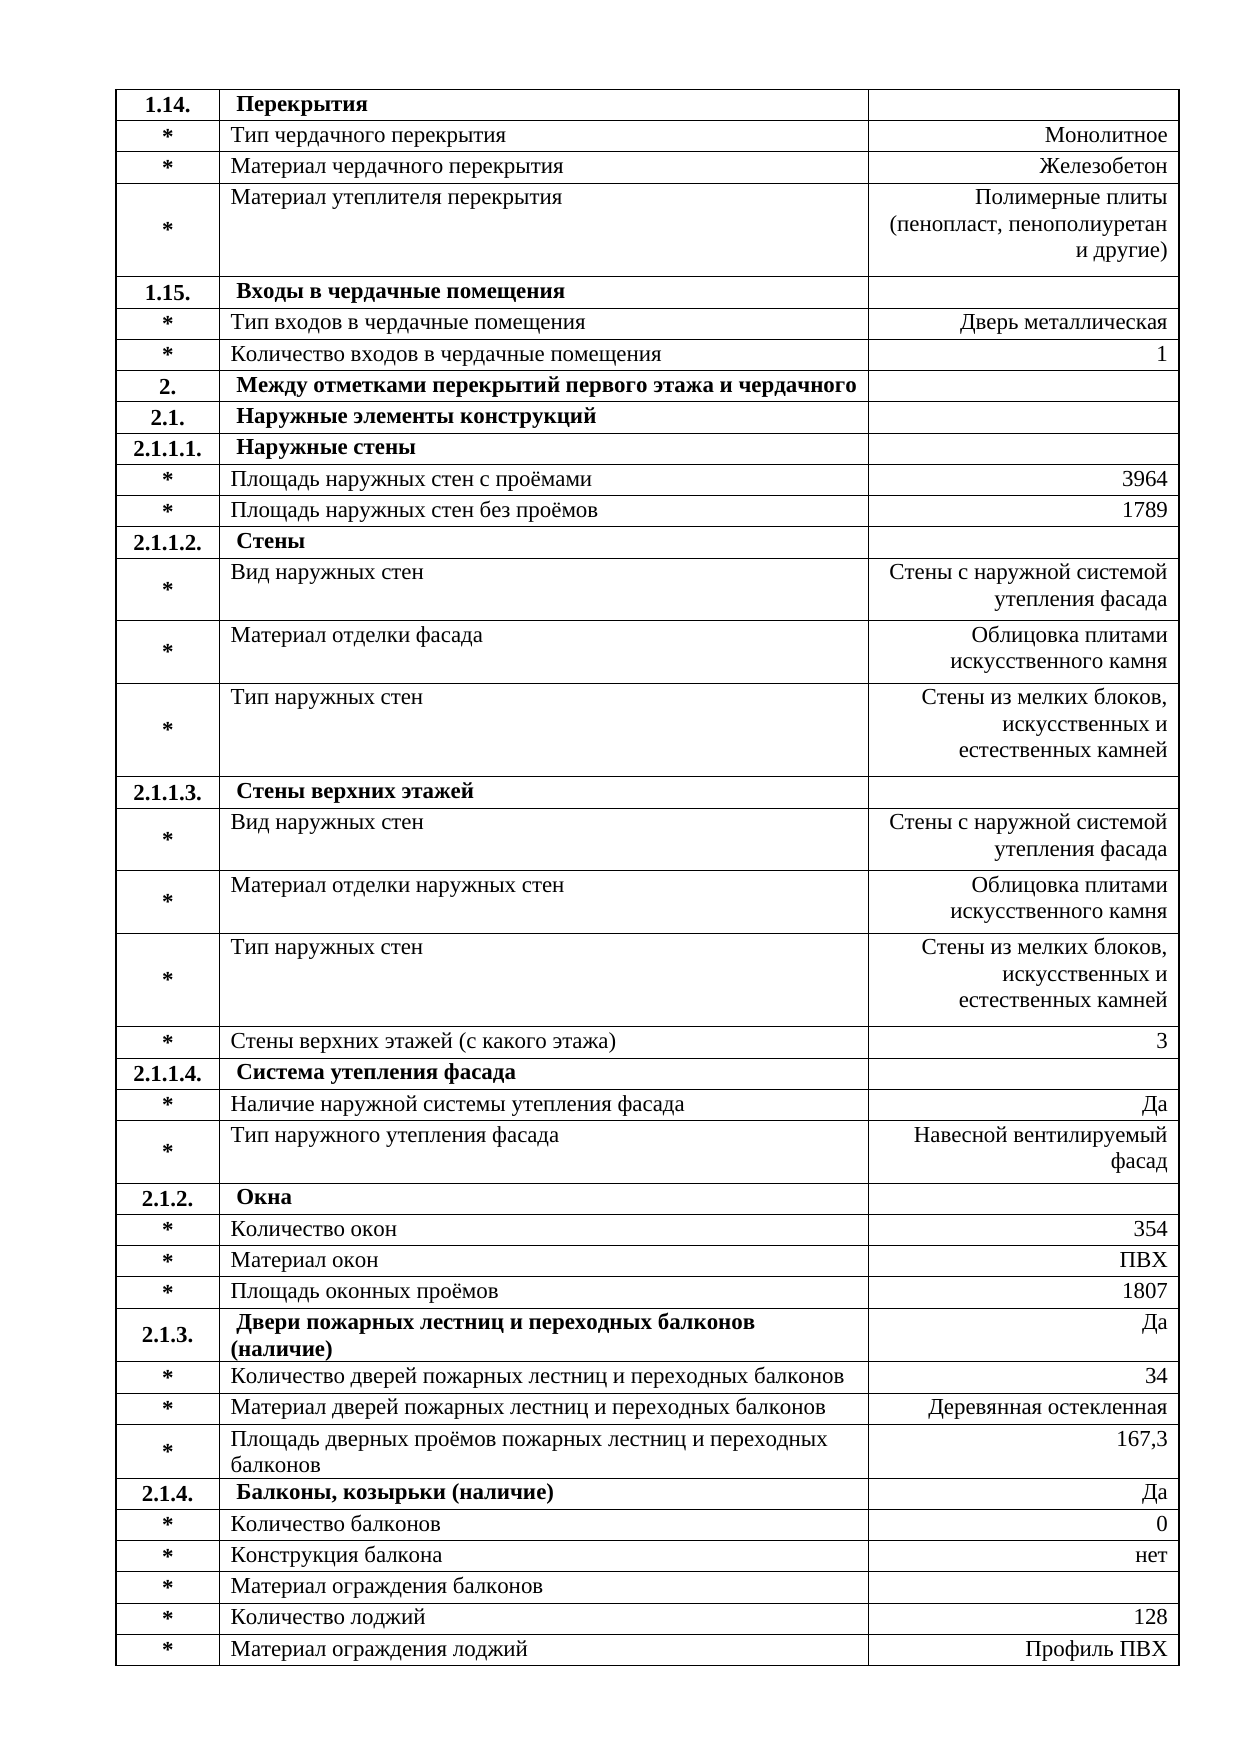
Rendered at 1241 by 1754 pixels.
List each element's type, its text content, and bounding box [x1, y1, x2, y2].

table_cell [869, 1184, 1178, 1214]
table_cell Вид наружных стен [220, 809, 868, 870]
table_cell 34 [869, 1362, 1178, 1392]
table_cell * [117, 121, 219, 151]
table_cell Облицовка плитами искусственного камня [869, 871, 1178, 932]
table_cell [869, 371, 1178, 401]
table_cell Количество балконов [220, 1510, 868, 1540]
table_cell 354 [869, 1215, 1178, 1245]
table_cell Железобетон [869, 152, 1178, 182]
table_cell Площадь оконных проёмов [220, 1277, 868, 1307]
table_cell Деревянная остекленная [869, 1394, 1178, 1424]
table_cell [869, 277, 1178, 307]
table_cell * [117, 1572, 219, 1602]
table_cell Материал отделки наружных стен [220, 871, 868, 932]
table_cell [869, 434, 1178, 464]
table_cell Материал утеплителя перекрытия [220, 184, 868, 276]
table_cell Материал дверей пожарных лестниц и переходных балконов [220, 1394, 868, 1424]
table_cell * [117, 1090, 219, 1120]
table_cell Облицовка плитами искусственного камня [869, 621, 1178, 682]
table_cell [869, 1059, 1178, 1089]
table_cell 1 [869, 340, 1178, 370]
table_cell 2.1.4. [117, 1479, 219, 1509]
table_cell Наружные элементы конструкций [220, 402, 868, 432]
table_cell 2.1.1.2. [117, 527, 219, 557]
table_cell 3 [869, 1027, 1178, 1057]
table_cell * [117, 1541, 219, 1571]
table_cell Двери пожарных лестниц и переходных балконов (наличие) [220, 1309, 868, 1361]
table_cell 1.14. [117, 90, 219, 120]
table_cell * [117, 809, 219, 870]
table_cell 1.15. [117, 277, 219, 307]
table_cell * [117, 184, 219, 276]
table_cell * [117, 871, 219, 932]
table_cell Система утепления фасада [220, 1059, 868, 1089]
table_cell Материал окон [220, 1246, 868, 1276]
table_cell [869, 1572, 1178, 1602]
table_cell Количество дверей пожарных лестниц и переходных балконов [220, 1362, 868, 1392]
table_cell нет [869, 1541, 1178, 1571]
table_cell * [117, 1277, 219, 1307]
table_cell Материал ограждения лоджий [220, 1635, 868, 1665]
table_cell * [117, 1394, 219, 1424]
table_cell * [117, 465, 219, 495]
table_cell 1807 [869, 1277, 1178, 1307]
table_cell 2. [117, 371, 219, 401]
table_cell * [117, 496, 219, 526]
table_cell Дверь металлическая [869, 309, 1178, 339]
table_cell Да [869, 1309, 1178, 1361]
table_cell * [117, 559, 219, 620]
table_cell [869, 90, 1178, 120]
table_cell Стены из мелких блоков, искусственных и естественных камней [869, 934, 1178, 1026]
table_cell * [117, 1027, 219, 1057]
table_cell Материал чердачного перекрытия [220, 152, 868, 182]
table_cell * [117, 1635, 219, 1665]
table_cell 2.1.1.3. [117, 777, 219, 807]
table_cell * [117, 1246, 219, 1276]
table_cell * [117, 621, 219, 682]
table_cell Площадь наружных стен без проёмов [220, 496, 868, 526]
table_cell * [117, 340, 219, 370]
table_cell Стены верхних этажей (с какого этажа) [220, 1027, 868, 1057]
table_cell Стены с наружной системой утепления фасада [869, 559, 1178, 620]
table_cell 2.1.1.4. [117, 1059, 219, 1089]
table_cell 2.1.1.1. [117, 434, 219, 464]
table_cell Да [869, 1090, 1178, 1120]
table_cell Тип наружных стен [220, 684, 868, 776]
table_cell Материал отделки фасада [220, 621, 868, 682]
table_cell * [117, 1121, 219, 1182]
table_cell * [117, 1510, 219, 1540]
table_cell Наличие наружной системы утепления фасада [220, 1090, 868, 1120]
table_cell Стены верхних этажей [220, 777, 868, 807]
table_cell Навесной вентилируемый фасад [869, 1121, 1178, 1182]
table_cell 0 [869, 1510, 1178, 1540]
table_cell * [117, 309, 219, 339]
table_cell * [117, 1604, 219, 1634]
table_cell Полимерные плиты (пенопласт, пенополиуретан и другие) [869, 184, 1178, 276]
table_cell 167,3 [869, 1425, 1178, 1477]
table_cell ПВХ [869, 1246, 1178, 1276]
table_cell Тип наружного утепления фасада [220, 1121, 868, 1182]
table_cell Балконы, козырьки (наличие) [220, 1479, 868, 1509]
table_cell Количество окон [220, 1215, 868, 1245]
table_cell Наружные стены [220, 434, 868, 464]
table_cell [869, 777, 1178, 807]
table_cell Материал ограждения балконов [220, 1572, 868, 1602]
table_cell [869, 527, 1178, 557]
table_cell 2.1. [117, 402, 219, 432]
table_cell * [117, 152, 219, 182]
table_cell Количество входов в чердачные помещения [220, 340, 868, 370]
table_cell 2.1.2. [117, 1184, 219, 1214]
table_cell 1789 [869, 496, 1178, 526]
table_cell 2.1.3. [117, 1309, 219, 1361]
table_cell * [117, 1215, 219, 1245]
table_cell [869, 402, 1178, 432]
table_cell * [117, 1362, 219, 1392]
table_cell Вид наружных стен [220, 559, 868, 620]
table_cell Стены [220, 527, 868, 557]
table_cell Стены из мелких блоков, искусственных и естественных камней [869, 684, 1178, 776]
table_cell Площадь наружных стен c проёмами [220, 465, 868, 495]
table_cell Да [869, 1479, 1178, 1509]
table_cell * [117, 1425, 219, 1477]
table_cell Между отметками перекрытий первого этажа и чердачного [220, 371, 868, 401]
table_cell Площадь дверных проёмов пожарных лестниц и переходных балконов [220, 1425, 868, 1477]
table_cell Тип наружных стен [220, 934, 868, 1026]
table_cell Тип входов в чердачные помещения [220, 309, 868, 339]
table_cell Входы в чердачные помещения [220, 277, 868, 307]
table_cell 128 [869, 1604, 1178, 1634]
table_cell Стены с наружной системой утепления фасада [869, 809, 1178, 870]
table_cell Окна [220, 1184, 868, 1214]
table_cell * [117, 684, 219, 776]
table_cell Перекрытия [220, 90, 868, 120]
table_cell * [117, 934, 219, 1026]
table_cell Количество лоджий [220, 1604, 868, 1634]
table_cell Тип чердачного перекрытия [220, 121, 868, 151]
table_cell Профиль ПВХ [869, 1635, 1178, 1665]
table_cell 3964 [869, 465, 1178, 495]
table_cell Конструкция балкона [220, 1541, 868, 1571]
table_cell Монолитное [869, 121, 1178, 151]
